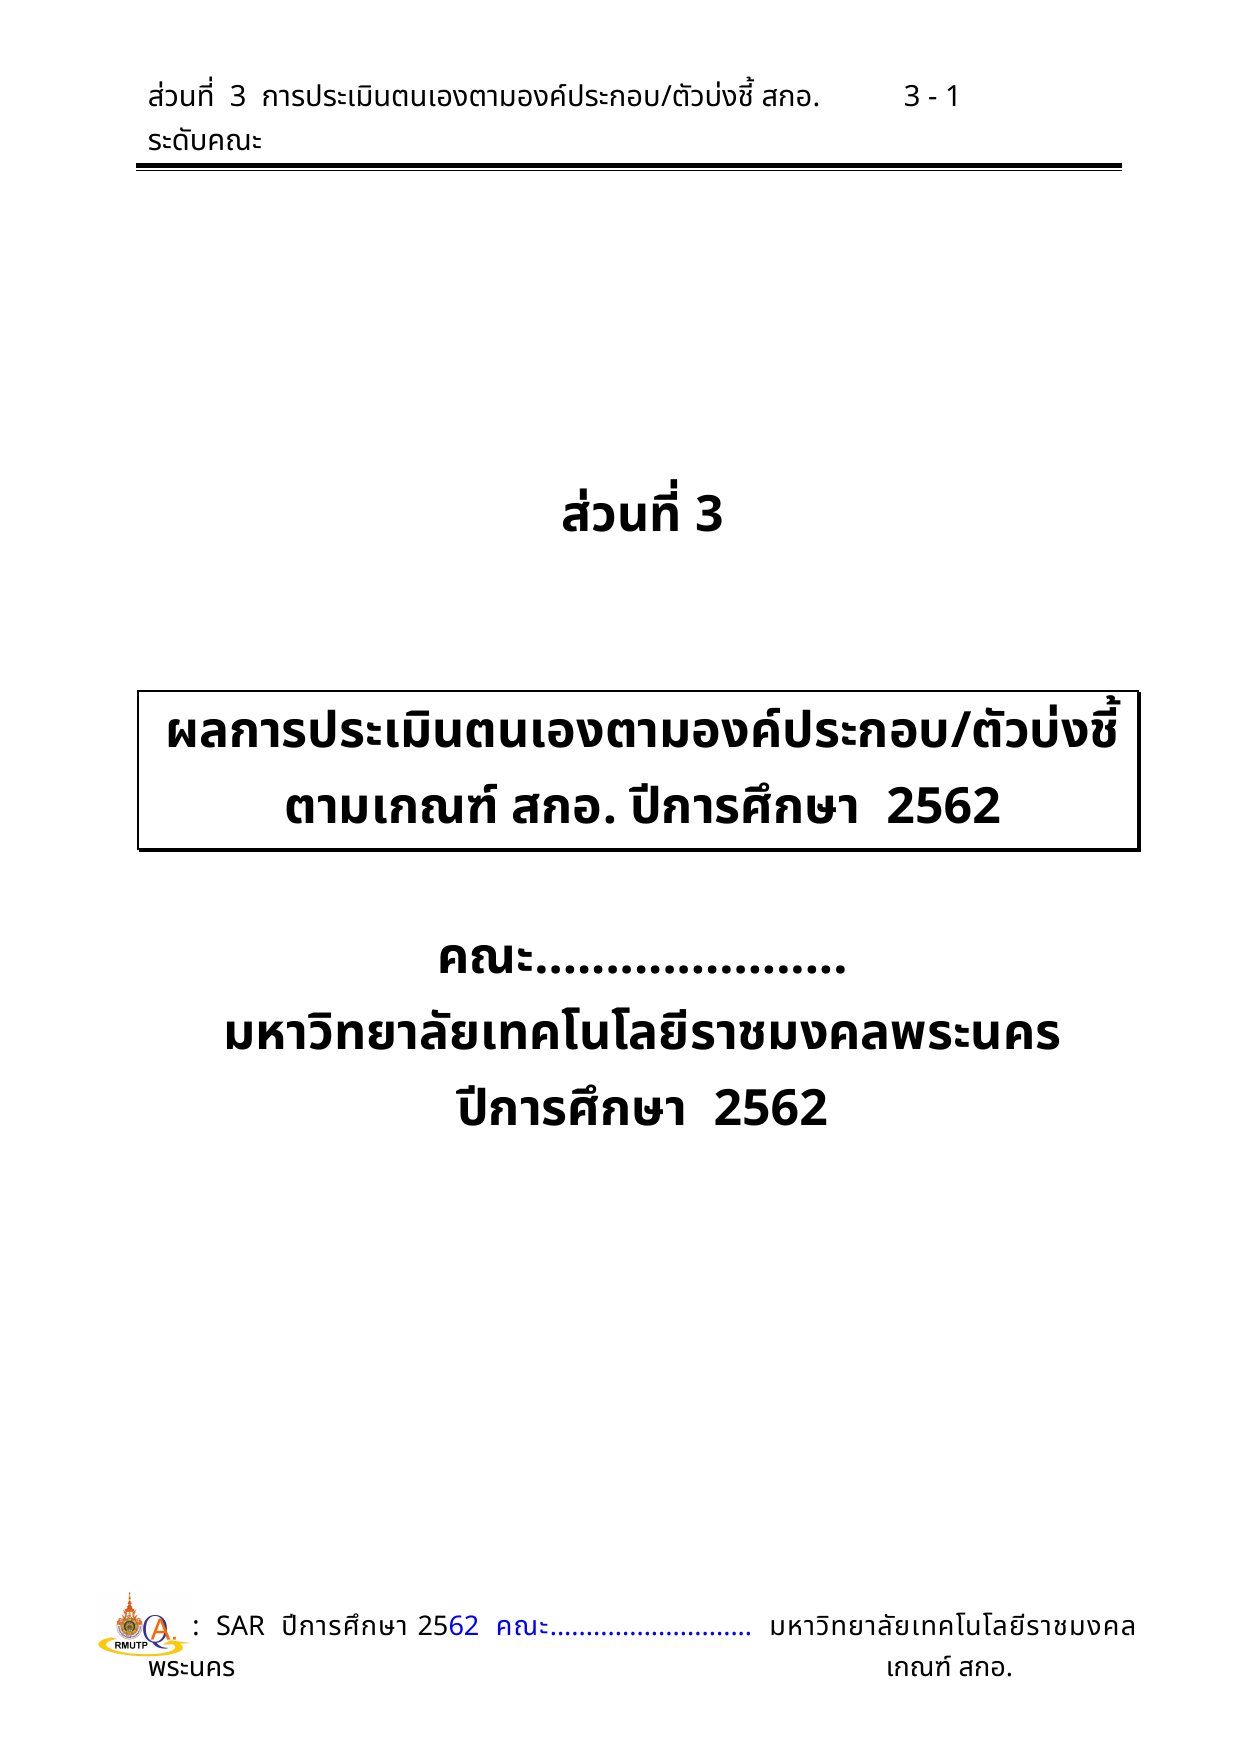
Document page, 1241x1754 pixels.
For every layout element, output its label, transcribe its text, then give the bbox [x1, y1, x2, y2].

text ผลการประเมินตนเองตามองค์ประกอบ/ตัวบ่งชี้ [139, 692, 1137, 766]
picture [96, 1591, 191, 1658]
text คณะ...................... [148, 920, 1137, 996]
text มหาวิทยาลัยเทคโนโลยีราชมงคลพระนคร [148, 996, 1137, 1072]
text ปีการศึกษา 2562 [148, 1072, 1137, 1148]
text ส่วนที่ 3 [148, 478, 1137, 554]
text ตามเกณฑ์ สกอ. ปีการศึกษา 2562 [139, 766, 1137, 848]
